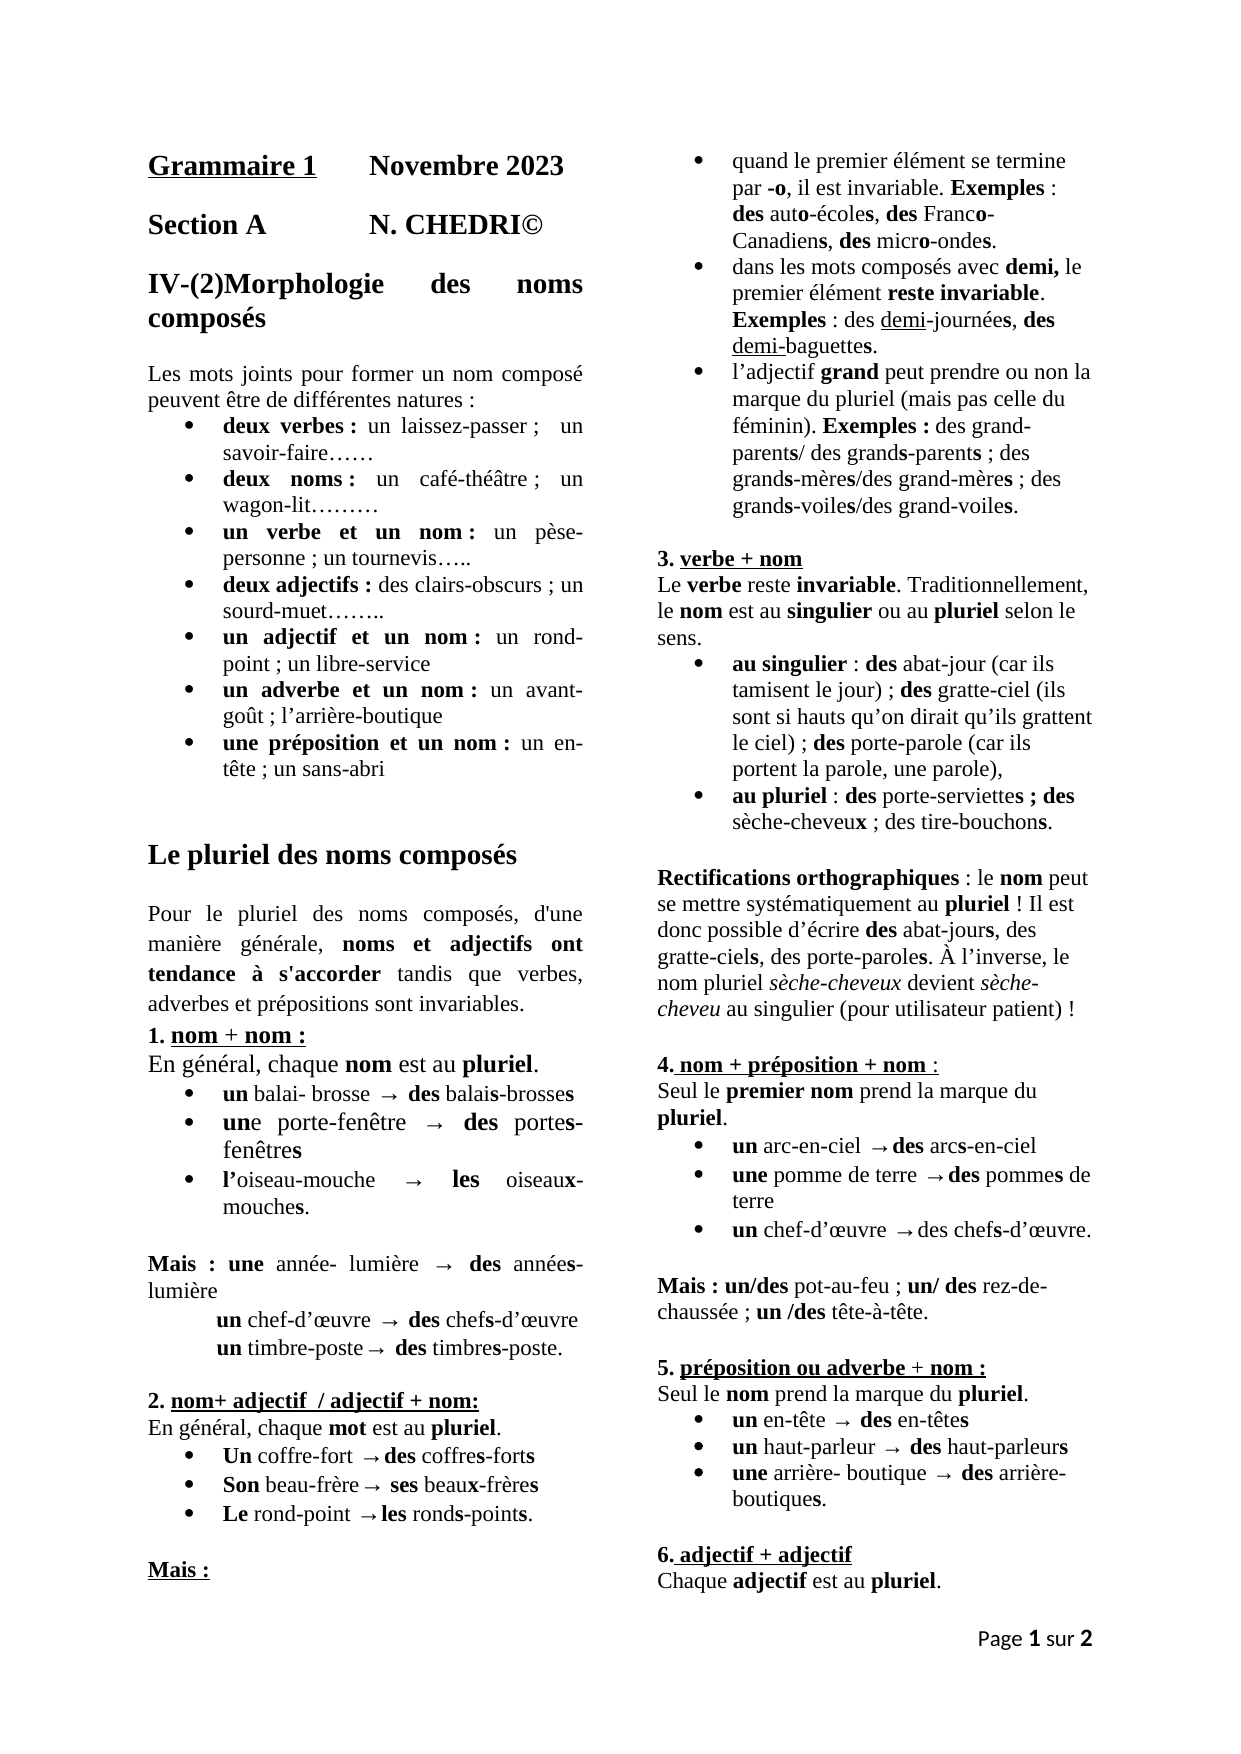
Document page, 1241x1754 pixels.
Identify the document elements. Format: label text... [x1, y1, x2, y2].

text Pour le pluriel des noms composés, d'une manière générale, noms et adjectifs ont tendance à s'accorder tandis que verbes, adverbes et prépositions sont invariables. [148, 900, 583, 1017]
text Les mots joints pour former un nom composé peuvent être de différentes natures : [148, 360, 583, 412]
list quand le premier élément se termine par -o, il est invariable. Exemples : des auto-écoles, des Franco-Canadiens, des micro-ondes. [694, 148, 1093, 253]
text IV-(2)Morphologie des noms composés [148, 266, 583, 333]
list l’oiseau-mouche → les oiseaux-mouches. [185, 1164, 583, 1219]
list deux noms : un café-théâtre ; un wagon-lit……… [185, 465, 583, 518]
list un chef-d’œuvre →des chefs-d’œuvre. [694, 1214, 1093, 1243]
text 1. nom + nom : [148, 1021, 583, 1049]
list au singulier : des abat-jour (car ils tamisent le jour) ; des gratte-ciel (ils sont si hauts qu’on dirait qu’ils grattent le ciel) ; des porte-parole (car ils portent la parole, une parole), [694, 650, 1093, 782]
list un adverbe et un nom : un avant-goût ; l’arrière-boutique [185, 676, 583, 729]
text Seul le nom prend la marque du pluriel. [657, 1380, 1093, 1406]
list Un coffre-fort →des coffres-forts [185, 1440, 583, 1469]
list Son beau-frère→ ses beaux-frères [185, 1469, 583, 1498]
list un en-tête → des en-têtes [694, 1406, 1093, 1433]
list un adjectif et un nom : un rond-point ; un libre-service [185, 623, 583, 676]
text un timbre-poste→ des timbres-poste. [148, 1332, 583, 1361]
text En général, chaque nom est au pluriel. [148, 1049, 583, 1078]
text Section A N. CHEDRI© [148, 207, 583, 241]
text 6. adjectif + adjectif Chaque adjectif est au pluriel. [657, 1541, 1093, 1594]
list un arc-en-ciel →des arcs-en-ciel [694, 1130, 1093, 1159]
text 2. nom+ adjectif / adjectif + nom: En général, chaque mot est au pluriel. [148, 1387, 583, 1440]
text Rectifications orthographiques : le nom peut se mettre systématiquement au pluriel ! Il est donc possible d’écrire des abat-jours, des gratte-ciels, des porte-paroles. À l’inverse, le nom pluriel sèche-cheveux devient sèche-cheveu au singulier (pour utilisateur patient) ! [657, 864, 1093, 1022]
subtitle Le pluriel des noms composés [148, 837, 583, 871]
text 4. nom + préposition + nom : Seul le premier nom prend la marque du pluriel. [657, 1051, 1093, 1130]
list Le rond-point →les ronds-points. [185, 1498, 583, 1526]
text 3. verbe + nom [657, 544, 1093, 571]
text Mais : une année- lumière → des années-lumière [148, 1248, 583, 1304]
list un balai- brosse → des balais-brosses [185, 1078, 583, 1107]
list une arrière- boutique → des arrière-boutiques. [694, 1459, 1093, 1512]
list deux adjectifs : des clairs-obscurs ; un sourd-muet…….. [185, 571, 583, 623]
text Mais : un/des pot-au-feu ; un/ des rez-de-chaussée ; un /des tête-à-tête. [657, 1272, 1093, 1324]
list un verbe et un nom : un pèse-personne ; un tournevis….. [185, 518, 583, 571]
list une pomme de terre →des pommes de terre [694, 1159, 1093, 1214]
text un chef-d’œuvre → des chefs-d’œuvre [148, 1304, 583, 1332]
text Mais : [148, 1556, 583, 1582]
text 5. préposition ou adverbe + nom : [657, 1354, 1093, 1380]
list deux verbes : un laissez-passer ; un savoir-faire…… [185, 412, 583, 465]
list une porte-fenêtre → des portes-fenêtres [185, 1107, 583, 1164]
list au pluriel : des porte-serviettes ; des sèche-cheveux ; des tire-bouchons. [694, 782, 1093, 834]
list une préposition et un nom : un en-tête ; un sans-abri [185, 729, 583, 781]
text Grammaire 1 Novembre 2023 [148, 148, 583, 181]
list l’adjectif grand peut prendre ou non la marque du pluriel (mais pas celle du féminin). Exemples : des grand-parents/ des grands-parents ; des grands-mères/des grand-mères ; des grands-voiles/des grand-voiles. [694, 358, 1093, 518]
text Le verbe reste invariable. Traditionnellement, le nom est au singulier ou au pluriel selon le sens. [657, 571, 1093, 650]
list dans les mots composés avec demi, le premier élément reste invariable. Exemples : des demi-journées, des demi-baguettes. [694, 253, 1093, 358]
list un haut-parleur → des haut-parleurs [694, 1433, 1093, 1459]
